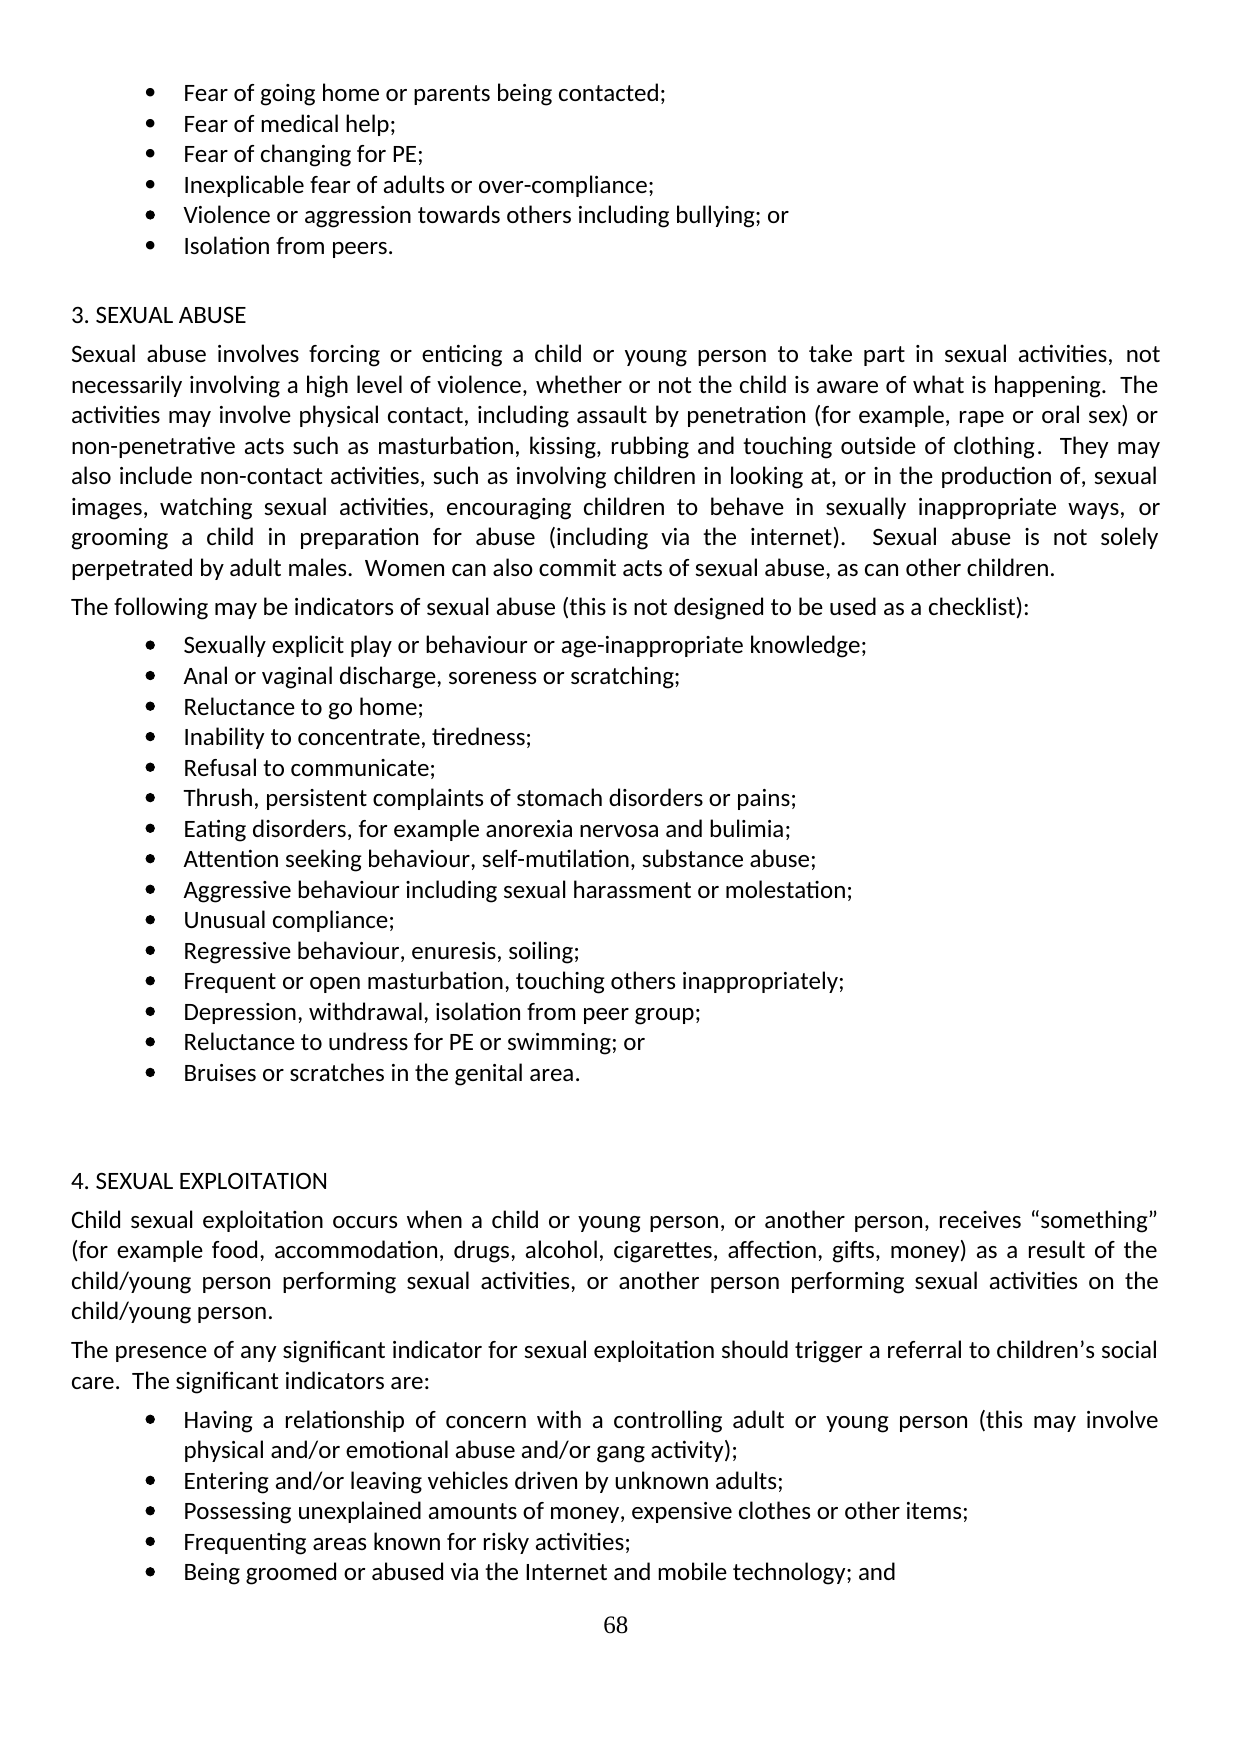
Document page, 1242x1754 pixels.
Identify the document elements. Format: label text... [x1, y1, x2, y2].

list Inexplicable fear of adults or over-compliance; [146, 169, 1160, 199]
list Eating disorders, for example anorexia nervosa and bulimia; [146, 813, 1160, 843]
list Reluctance to undress for PE or swimming; or [146, 1026, 1160, 1057]
list Fear of changing for PE; [146, 138, 1160, 169]
list Regressive behaviour, enuresis, soiling; [146, 935, 1160, 965]
list Possessing unexplained amounts of money, expensive clothes or other items; [146, 1495, 1160, 1526]
list Isolation from peers. [146, 230, 1160, 261]
list Inability to concentrate, tiredness; [146, 721, 1160, 752]
list Thrush, persistent complaints of stomach disorders or pains; [146, 782, 1160, 813]
list Entering and/or leaving vehicles driven by unknown adults; [146, 1465, 1160, 1495]
list Unusual compliance; [146, 904, 1160, 935]
text Child sexual exploitation occurs when a child or young person, or another person, receives “something” (for example food, accommodation, drugs, alcohol, cigarettes, affection, gifts, money) as a result of the child/young person performing sexual activities, or another person performing sexual activities on the child/young person. [71, 1204, 1160, 1326]
text Sexual abuse involves forcing or enticing a child or young person to take part in sexual activities, not necessarily involving a high level of violence, whether or not the child is aware of what is happening. The activities may involve physical contact, including assault by penetration (for example, rape or oral sex) or non-penetrative acts such as masturbation, kissing, rubbing and touching outside of clothing. They may also include non-contact activities, such as involving children in looking at, or in the production of, sexual images, watching sexual activities, encouraging children to behave in sexually inappropriate ways, or grooming a child in preparation for abuse (including via the internet). Sexual abuse is not solely perpetrated by adult males. Women can also commit acts of sexual abuse, as can other children. [71, 338, 1160, 582]
list Violence or aggression towards others including bullying; or [146, 199, 1160, 230]
list Fear of going home or parents being contacted; [146, 77, 1160, 108]
text The presence of any significant indicator for sexual exploitation should trigger a referral to children’s social care. The significant indicators are: [71, 1334, 1160, 1395]
list Frequenting areas known for risky activities; [146, 1526, 1160, 1556]
text The following may be indicators of sexual abuse (this is not designed to be used as a checklist): [71, 591, 1160, 621]
text 4. SEXUAL EXPLOITATION [71, 1165, 1160, 1196]
list Sexually explicit play or behaviour or age-inappropriate knowledge; [146, 629, 1160, 660]
list Reluctance to go home; [146, 691, 1160, 721]
list Attention seeking behaviour, self-mutilation, substance abuse; [146, 843, 1160, 874]
list Frequent or open masturbation, touching others inappropriately; [146, 965, 1160, 996]
list Aggressive behaviour including sexual harassment or molestation; [146, 874, 1160, 904]
list Fear of medical help; [146, 108, 1160, 138]
list Being groomed or abused via the Internet and mobile technology; and [146, 1556, 1160, 1587]
list Refusal to communicate; [146, 752, 1160, 782]
text 3. SEXUAL ABUSE [71, 299, 1160, 330]
list Anal or vaginal discharge, soreness or scratching; [146, 660, 1160, 691]
list Bruises or scratches in the genital area. [146, 1057, 1160, 1087]
list Having a relationship of concern with a controlling adult or young person (this may involve physical and/or emotional abuse and/or gang activity); [146, 1404, 1160, 1465]
list Depression, withdrawal, isolation from peer group; [146, 996, 1160, 1026]
